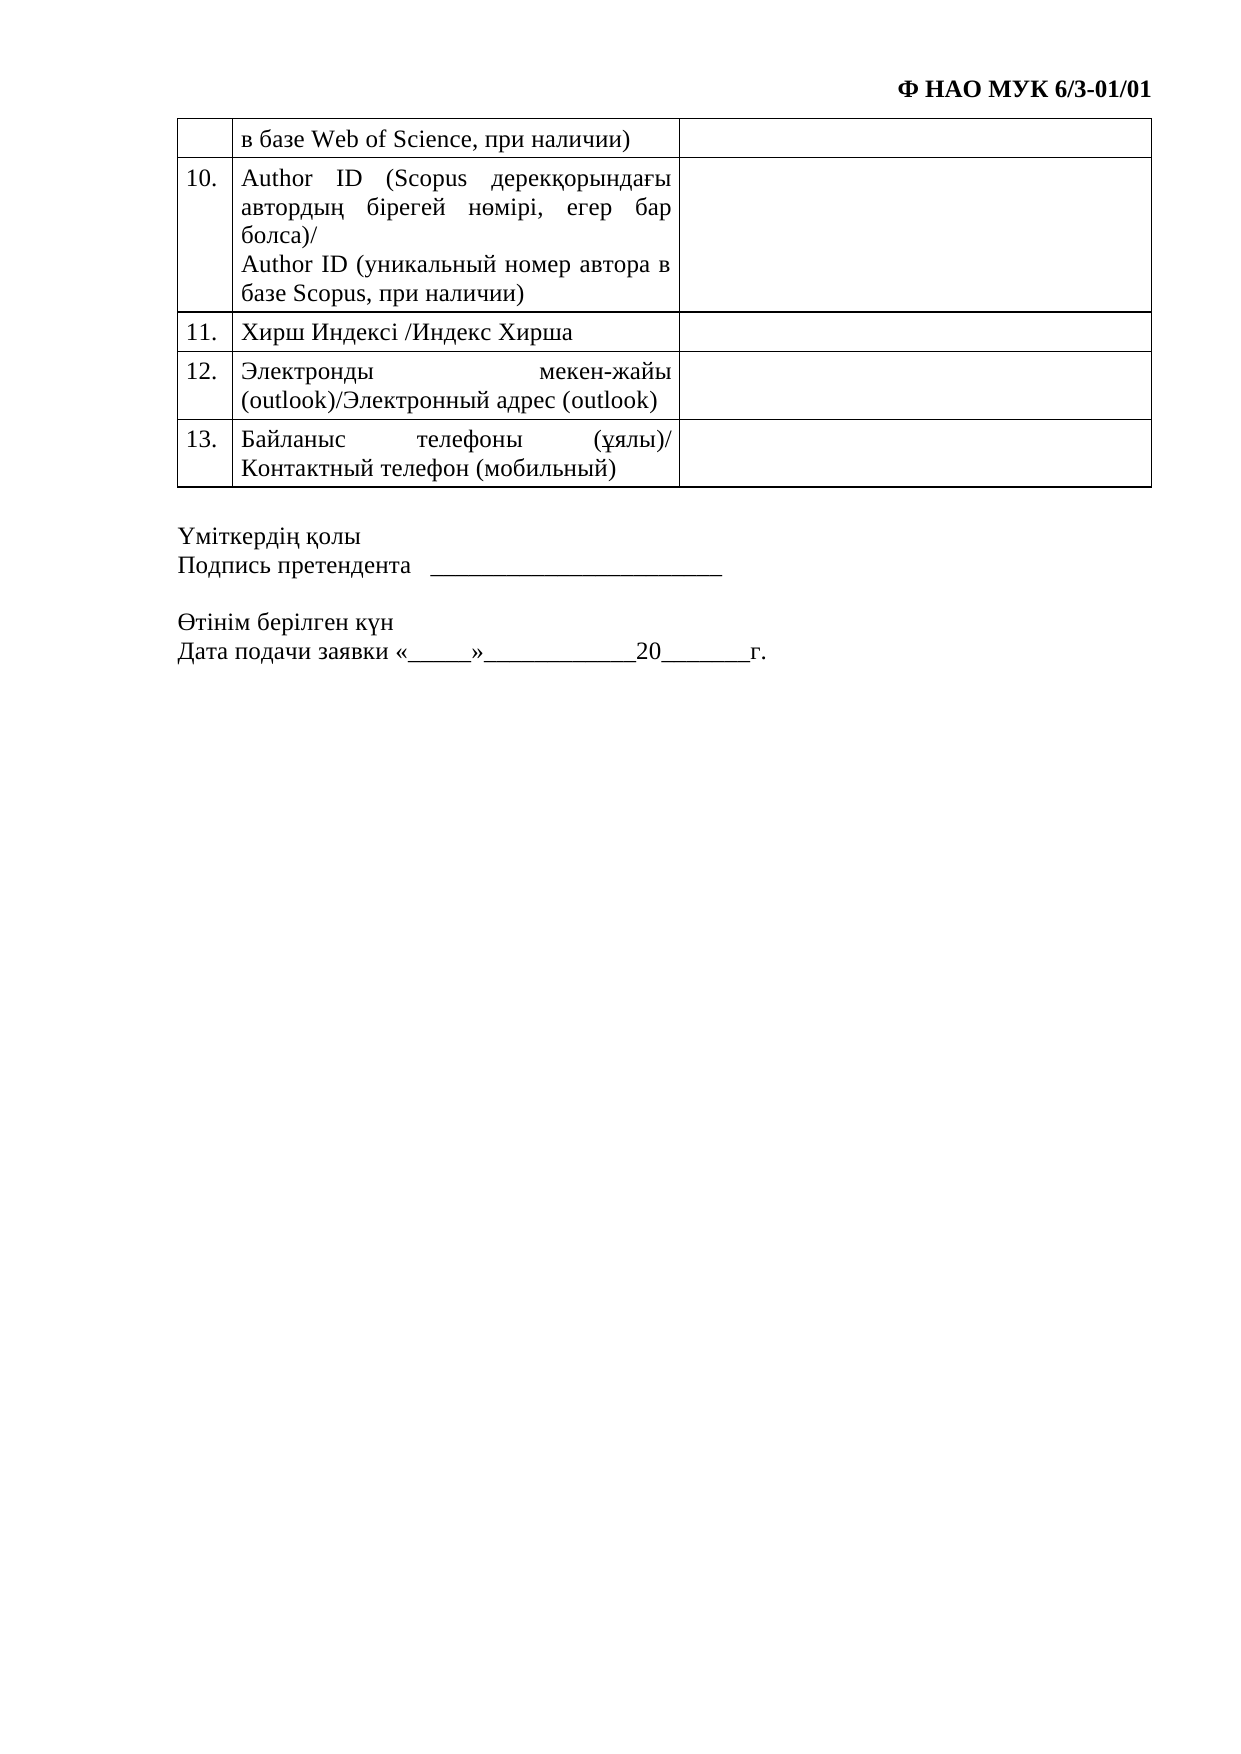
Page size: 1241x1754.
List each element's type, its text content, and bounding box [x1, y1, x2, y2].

table_cell 13. [178, 420, 232, 486]
table_cell 11. [178, 313, 232, 351]
table_cell Электронды мекен-жайы (outlook)/Электронный адрес (outlook) [233, 352, 679, 418]
text Үміткердің қолы [177, 521, 1152, 550]
table_cell Хирш Индексі /Индекс Хирша [233, 313, 679, 351]
text Дата подачи заявки «_____»____________20_______г. [177, 636, 1152, 665]
table_cell Байланыс телефоны (ұялы)/ Контактный телефон (мобильный) [233, 420, 679, 486]
table_cell 12. [178, 352, 232, 418]
table_cell 10. [178, 158, 232, 311]
table_cell [680, 158, 1151, 311]
table_cell 9. [178, 119, 232, 157]
table_cell Author ID (Scopus дерекқорындағы автордың бірегей нөмірі, егер бар болса)/ Author ID (уникальный номер автора в базе Scopus, при наличии) [233, 158, 679, 311]
table_cell [680, 352, 1151, 418]
text Өтінім берілген күн [177, 607, 1152, 636]
table_cell [680, 420, 1151, 486]
table_cell [680, 313, 1151, 351]
table_cell [680, 119, 1151, 157]
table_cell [233, 119, 679, 157]
text Подпись претендента _______________________ [177, 550, 1152, 578]
